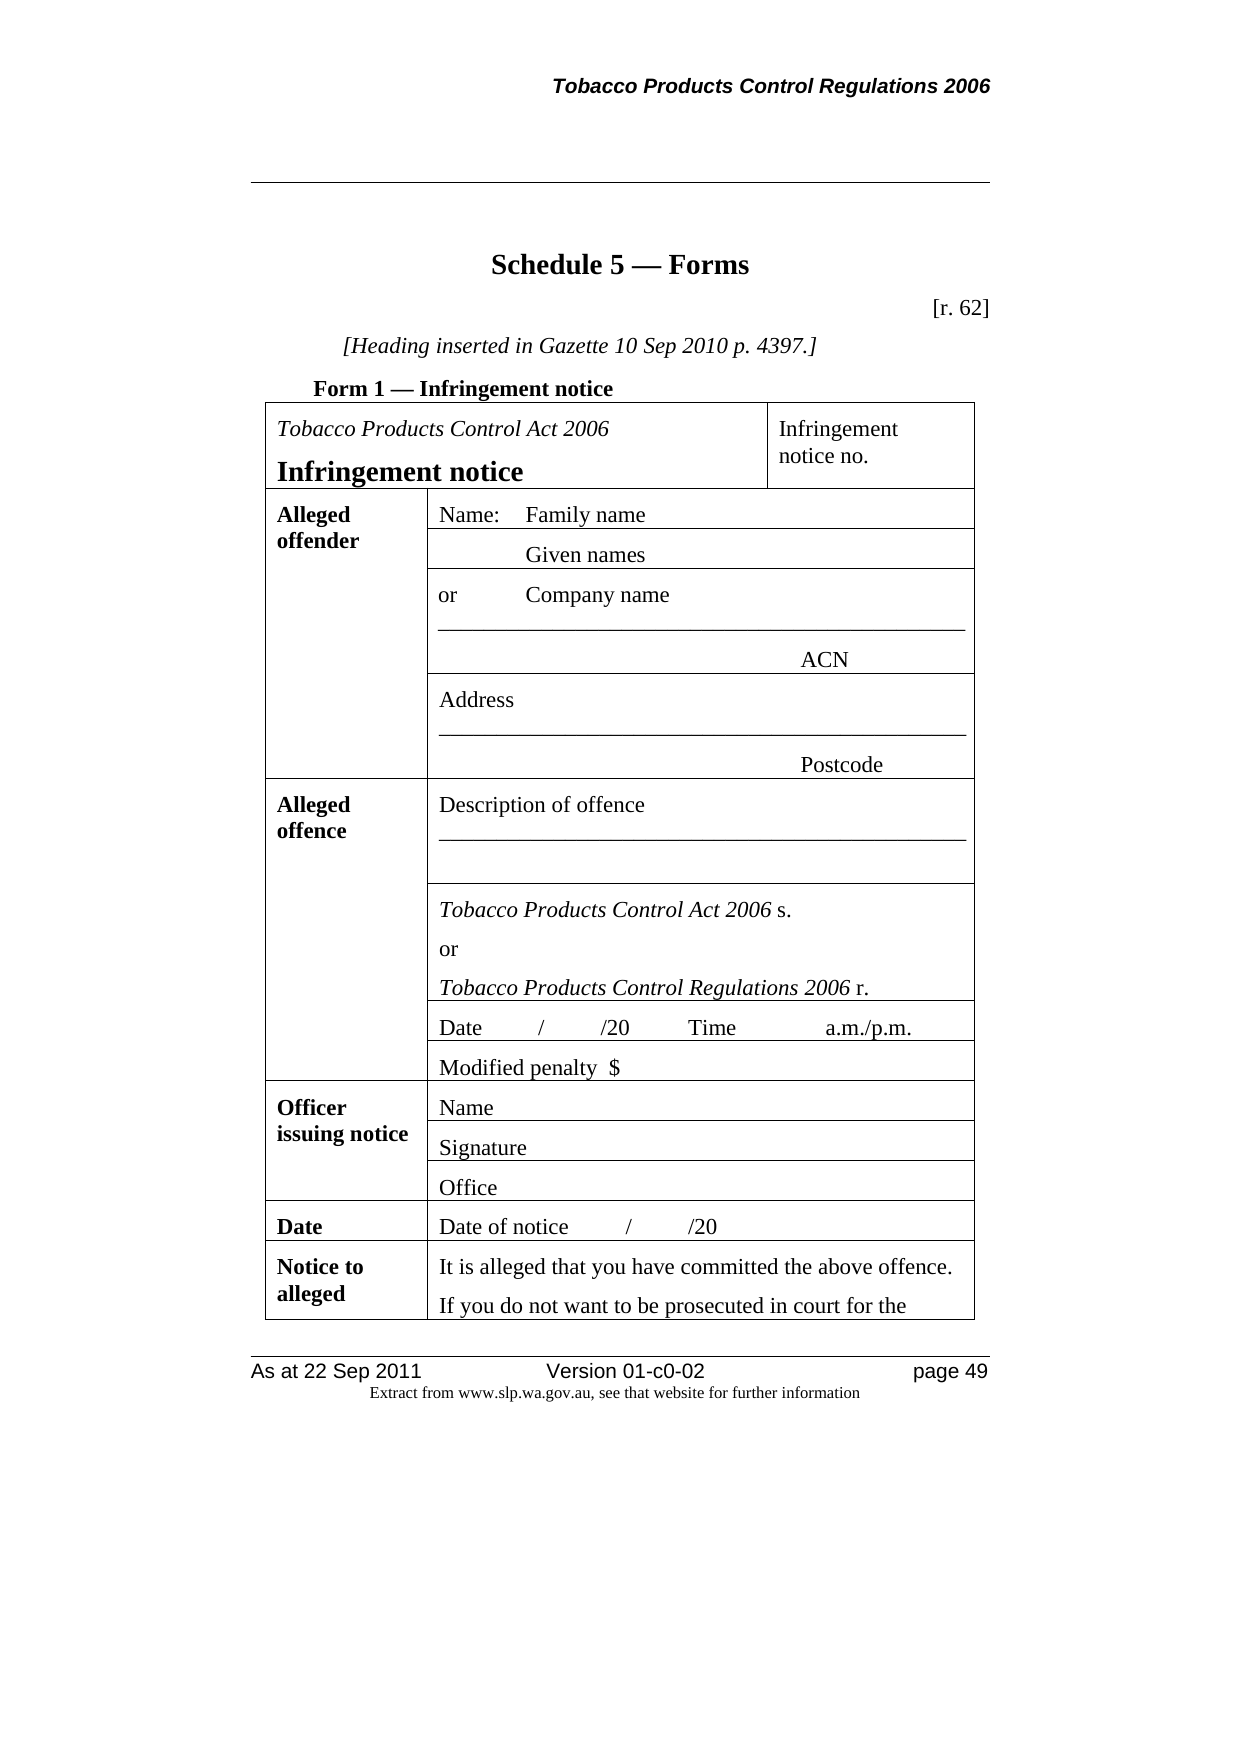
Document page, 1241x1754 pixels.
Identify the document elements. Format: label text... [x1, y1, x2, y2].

table_cell Name: Family name [428, 489, 974, 528]
table_cell Tobacco Products Control Act 2006 s. or Tobacco Products Control Regulations 2006 r. [428, 884, 974, 1000]
table_cell Date / /20 Time a.m./p.m. [428, 1001, 974, 1040]
table_cell Given names [428, 529, 974, 567]
table_cell Address ______________________________________________ Postcode [428, 674, 974, 778]
table_cell Date [266, 1201, 427, 1240]
table_cell Signature [428, 1121, 974, 1160]
subtitle Schedule 5 — Forms [251, 247, 990, 281]
table_cell Officer issuing notice [266, 1081, 427, 1200]
table_cell Office [428, 1161, 974, 1200]
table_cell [428, 1241, 974, 1318]
table_cell Date of notice / /20 [428, 1201, 974, 1240]
table_header Infringement notice no. [768, 403, 974, 488]
table_header Tobacco Products Control Act 2006 Infringement notice [266, 403, 767, 488]
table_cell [266, 1241, 427, 1318]
subtitle [Heading inserted in Gazette 10 Sep 2010 p. 4397.] [251, 332, 990, 359]
table_cell Description of offence ______________________________________________ [428, 779, 974, 883]
table_cell Alleged offence [266, 779, 427, 1080]
subtitle Form 1 — Infringement notice [313, 375, 990, 402]
table_cell Name [428, 1081, 974, 1120]
text [r. 62] [251, 293, 990, 320]
table_cell or Company name ______________________________________________ ACN [428, 569, 974, 673]
table_cell Modified penalty $ [428, 1041, 974, 1080]
table_cell Alleged offender [266, 489, 427, 778]
